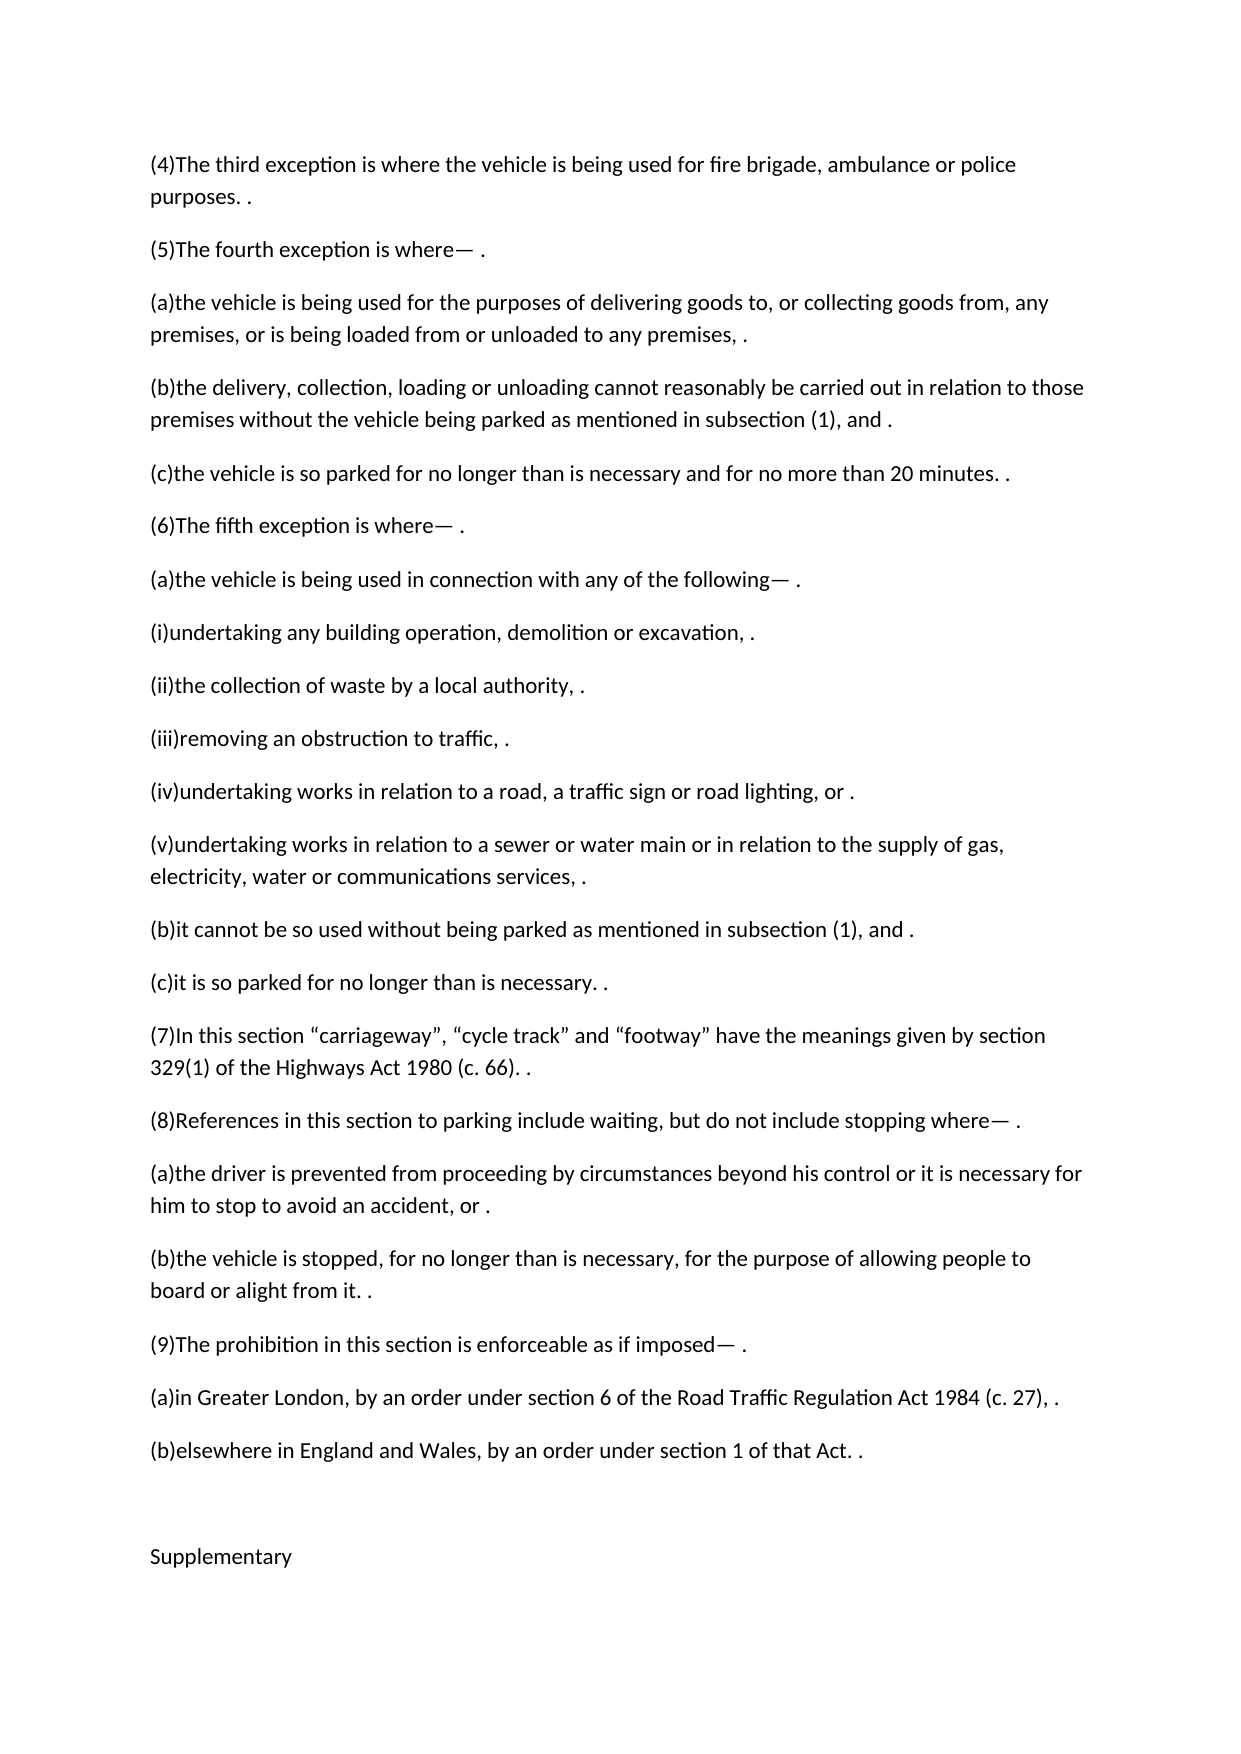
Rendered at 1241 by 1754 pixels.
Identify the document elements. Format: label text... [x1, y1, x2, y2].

text (a)the vehicle is being used in connection with any of the following— . [150, 565, 1090, 593]
text (iv)undertaking works in relation to a road, a traffic sign or road lighting, or . [150, 777, 1090, 805]
text (v)undertaking works in relation to a sewer or water main or in relation to the supply of gas, electricity, water or communications services, . [150, 830, 1090, 890]
text (c)the vehicle is so parked for no longer than is necessary and for no more than 20 minutes. . [150, 459, 1090, 487]
text Supplementary [150, 1542, 1090, 1570]
text (b)elsewhere in England and Wales, by an order under section 1 of that Act. . [150, 1436, 1090, 1464]
text (c)it is so parked for no longer than is necessary. . [150, 968, 1090, 996]
text (a)the vehicle is being used for the purposes of delivering goods to, or collecting goods from, any premises, or is being loaded from or unloaded to any premises, . [150, 288, 1090, 348]
text (iii)removing an obstruction to traffic, . [150, 724, 1090, 752]
text (i)undertaking any building operation, demolition or excavation, . [150, 618, 1090, 646]
text (b)the vehicle is stopped, for no longer than is necessary, for the purpose of allowing people to board or alight from it. . [150, 1244, 1090, 1305]
text (6)The fifth exception is where— . [150, 512, 1090, 540]
text (7)In this section “carriageway”, “cycle track” and “footway” have the meanings given by section 329(1) of the Highways Act 1980 (c. 66). . [150, 1021, 1090, 1081]
text (a)in Greater London, by an order under section 6 of the Road Traffic Regulation Act 1984 (c. 27), . [150, 1383, 1090, 1411]
text (4)The third exception is where the vehicle is being used for fire brigade, ambulance or police purposes. . [150, 150, 1090, 210]
text (5)The fourth exception is where— . [150, 235, 1090, 263]
text (8)References in this section to parking include waiting, but do not include stopping where— . [150, 1106, 1090, 1134]
text (a)the driver is prevented from proceeding by circumstances beyond his control or it is necessary for him to stop to avoid an accident, or . [150, 1159, 1090, 1219]
text (ii)the collection of waste by a local authority, . [150, 671, 1090, 699]
text (b)it cannot be so used without being parked as mentioned in subsection (1), and . [150, 915, 1090, 943]
text (b)the delivery, collection, loading or unloading cannot reasonably be carried out in relation to those premises without the vehicle being parked as mentioned in subsection (1), and . [150, 373, 1090, 434]
text (9)The prohibition in this section is enforceable as if imposed— . [150, 1330, 1090, 1358]
